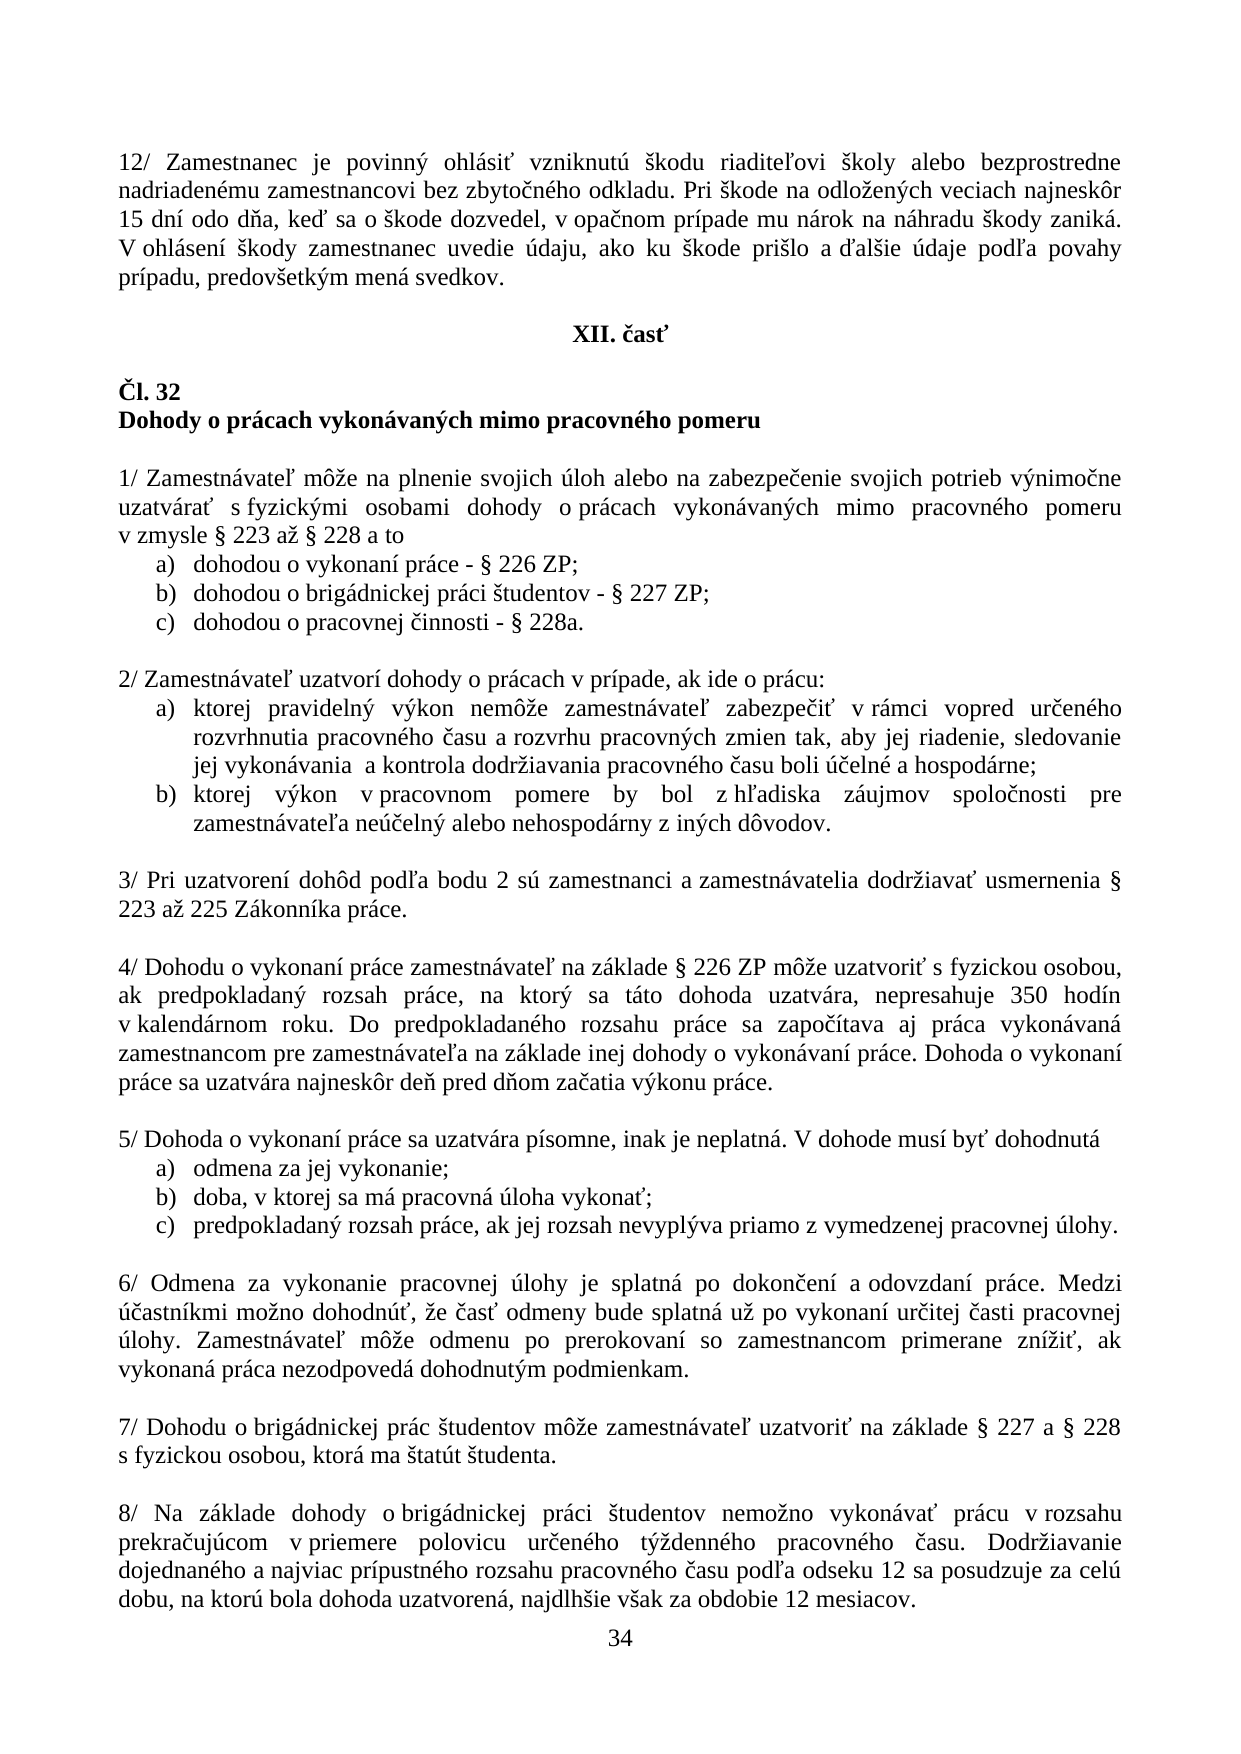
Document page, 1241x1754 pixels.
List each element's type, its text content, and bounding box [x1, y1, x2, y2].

text 1/ Zamestnávateľ môže na plnenie svojich úloh alebo na zabezpečenie svojich potrieb výnimočne uzatvárať s fyzickými osobami dohody o prácach vykonávaných mimo pracovného pomeru v zmysle § 223 až § 228 a to [118, 463, 1122, 549]
text 4/ Dohodu o vykonaní práce zamestnávateľ na základe § 226 ZP môže uzatvoriť s fyzickou osobou, ak predpokladaný rozsah práce, na ktorý sa táto dohoda uzatvára, nepresahuje 350 hodín v kalendárnom roku. Do predpokladaného rozsahu práce sa započítava aj práca vykonávaná zamestnancom pre zamestnávateľa na základe inej dohody o vykonávaní práce. Dohoda o vykonaní práce sa uzatvára najneskôr deň pred dňom začatia výkonu práce. [118, 952, 1122, 1096]
list dohodou o brigádnickej práci študentov - § 227 ZP; [156, 578, 1122, 607]
text XII. časť [118, 319, 1122, 348]
text 2/ Zamestnávateľ uzatvorí dohody o prácach v prípade, ak ide o prácu: [118, 664, 1122, 693]
text 5/ Dohoda o vykonaní práce sa uzatvára písomne, inak je neplatná. V dohode musí byť dohodnutá [118, 1124, 1122, 1153]
list ktorej výkon v pracovnom pomere by bol z hľadiska záujmov spoločnosti pre zamestnávateľa neúčelný alebo nehospodárny z iných dôvodov. [156, 779, 1122, 837]
list dohodou o vykonaní práce - § 226 ZP; [156, 549, 1122, 578]
text 8/ Na základe dohody o brigádnickej práci študentov nemožno vykonávať prácu v rozsahu prekračujúcom v priemere polovicu určeného týždenného pracovného času. Dodržiavanie dojednaného a najviac prípustného rozsahu pracovného času podľa odseku 12 sa posudzuje za celú dobu, na ktorú bola dohoda uzatvorená, najdlhšie však za obdobie 12 mesiacov. [118, 1498, 1122, 1613]
text 3/ Pri uzatvorení dohôd podľa bodu 2 sú zamestnanci a zamestnávatelia dodržiavať usmernenia § 223 až 225 Zákonníka práce. [118, 866, 1122, 923]
list predpokladaný rozsah práce, ak jej rozsah nevyplýva priamo z vymedzenej pracovnej úlohy. [156, 1211, 1122, 1239]
list ktorej pravidelný výkon nemôže zamestnávateľ zabezpečiť v rámci vopred určeného rozvrhnutia pracovného času a rozvrhu pracovných zmien tak, aby jej riadenie, sledovanie jej vykonávania a kontrola dodržiavania pracovného času boli účelné a hospodárne; [156, 693, 1122, 779]
list odmena za jej vykonanie; [156, 1153, 1122, 1182]
text 7/ Dohodu o brigádnickej prác študentov môže zamestnávateľ uzatvoriť na základe § 227 a § 228 s fyzickou osobou, ktorá ma štatút študenta. [118, 1412, 1122, 1469]
list dohodou o pracovnej činnosti - § 228a. [156, 607, 1122, 636]
text 6/ Odmena za vykonanie pracovnej úlohy je splatná po dokončení a odovzdaní práce. Medzi účastníkmi možno dohodnúť, že časť odmeny bude splatná už po vykonaní určitej časti pracovnej úlohy. Zamestnávateľ môže odmenu po prerokovaní so zamestnancom primerane znížiť, ak vykonaná práca nezodpovedá dohodnutým podmienkam. [118, 1268, 1122, 1383]
text 12/ Zamestnanec je povinný ohlásiť vzniknutú škodu riaditeľovi školy alebo bezprostredne nadriadenému zamestnancovi bez zbytočného odkladu. Pri škode na odložených veciach najneskôr 15 dní odo dňa, keď sa o škode dozvedel, v opačnom prípade mu nárok na náhradu škody zaniká. V ohlásení škody zamestnanec uvedie údaju, ako ku škode prišlo a ďalšie údaje podľa povahy prípadu, predovšetkým mená svedkov. [118, 147, 1122, 291]
list doba, v ktorej sa má pracovná úloha vykonať; [156, 1182, 1122, 1211]
text Dohody o prácach vykonávaných mimo pracovného pomeru [118, 406, 1122, 434]
text Čl. 32 [118, 377, 1122, 406]
